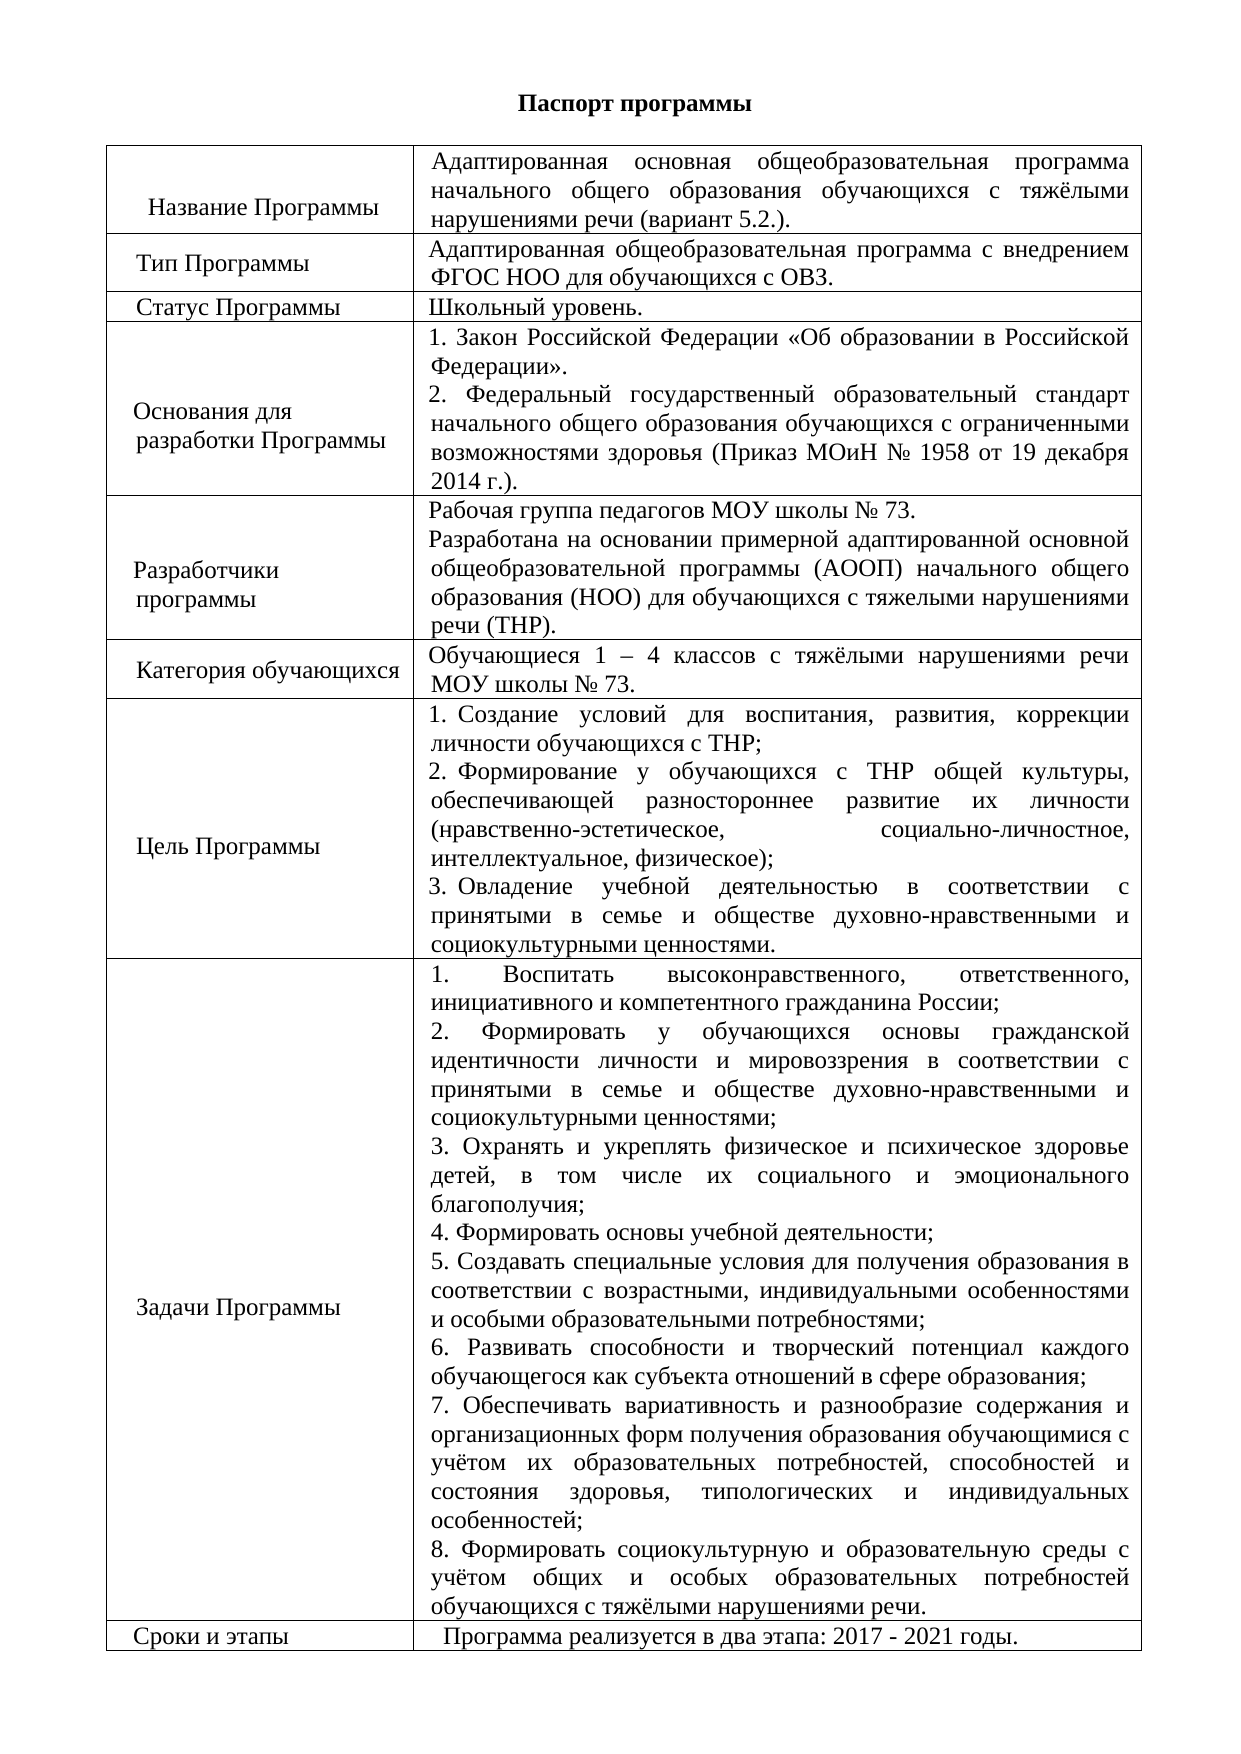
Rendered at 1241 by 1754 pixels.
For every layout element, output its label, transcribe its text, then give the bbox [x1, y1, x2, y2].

table_cell Рабочая группа педагогов МОУ школы № 73. Разработана на основании примерной адаптированной основной общеобразовательной программы (АООП) начального общего образования (НОО) для обучающихся с тяжелыми нарушениями речи (ТНР). [414, 496, 1141, 639]
table_cell Создание условий для воспитания, развития, коррекции личности обучающихся с ТНР; Формирование у обучающихся с ТНР общей культуры, обеспечивающей разностороннее развитие их личности (нравственно-эстетическое, социально-личностное, интеллектуальное, физическое); Овладение учебной деятельностью в соответствии с принятыми в семье и обществе духовно-нравственными и социокультурными ценностями. [414, 699, 1141, 958]
table_header Название Программы [107, 146, 413, 233]
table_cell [414, 1621, 1141, 1650]
table_header Адаптированная основная общеобразовательная программа начального общего образования обучающихся с тяжёлыми нарушениями речи (вариант 5.2.). [414, 146, 1141, 233]
table_cell Обучающиеся 1 – 4 классов с тяжёлыми нарушениями речи МОУ школы № 73. [414, 640, 1141, 698]
table_cell 1. Воспитать высоконравственного, ответственного, инициативного и компетентного гражданина России; 2. Формировать у обучающихся основы гражданской идентичности личности и мировоззрения в соответствии с принятыми в семье и обществе духовно-нравственными и социокультурными ценностями; 3. Охранять и укреплять физическое и психическое здоровье детей, в том числе их социального и эмоционального благополучия; 4. Формировать основы учебной деятельности; 5. Создавать специальные условия для получения образования в соответствии с возрастными, индивидуальными особенностями и особыми образовательными потребностями; 6. Развивать способности и творческий потенциал каждого обучающегося как субъекта отношений в сфере образования; 7. Обеспечивать вариативность и разнообразие содержания и организационных форм получения образования обучающимися с учётом их образовательных потребностей, способностей и состояния здоровья, типологических и индивидуальных особенностей; 8. Формировать социокультурную и образовательную среды с учётом общих и особых образовательных потребностей обучающихся с тяжёлыми нарушениями речи. [414, 959, 1141, 1620]
table_cell Цель Программы [107, 699, 413, 958]
table_cell 1. Закон Российской Федерации «Об образовании в Российской Федерации». 2. Федеральный государственный образовательный стандарт начального общего образования обучающихся с ограниченными возможностями здоровья (Приказ МОиН № 1958 от 19 декабря 2014 г.). [414, 322, 1141, 494]
table_cell Статус Программы [107, 292, 413, 321]
table_cell Основания для разработки Программы [107, 322, 413, 494]
table_cell Тип Программы [107, 234, 413, 291]
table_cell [107, 1621, 413, 1650]
table_cell Разработчики программы [107, 496, 413, 639]
table_cell Школьный уровень. [414, 292, 1141, 321]
text Паспорт программы [118, 88, 1152, 117]
table_cell Задачи Программы [107, 959, 413, 1620]
table_cell Адаптированная общеобразовательная программа с внедрением ФГОС НОО для обучающихся с ОВЗ. [414, 234, 1141, 291]
table_cell Категория обучающихся [107, 640, 413, 698]
